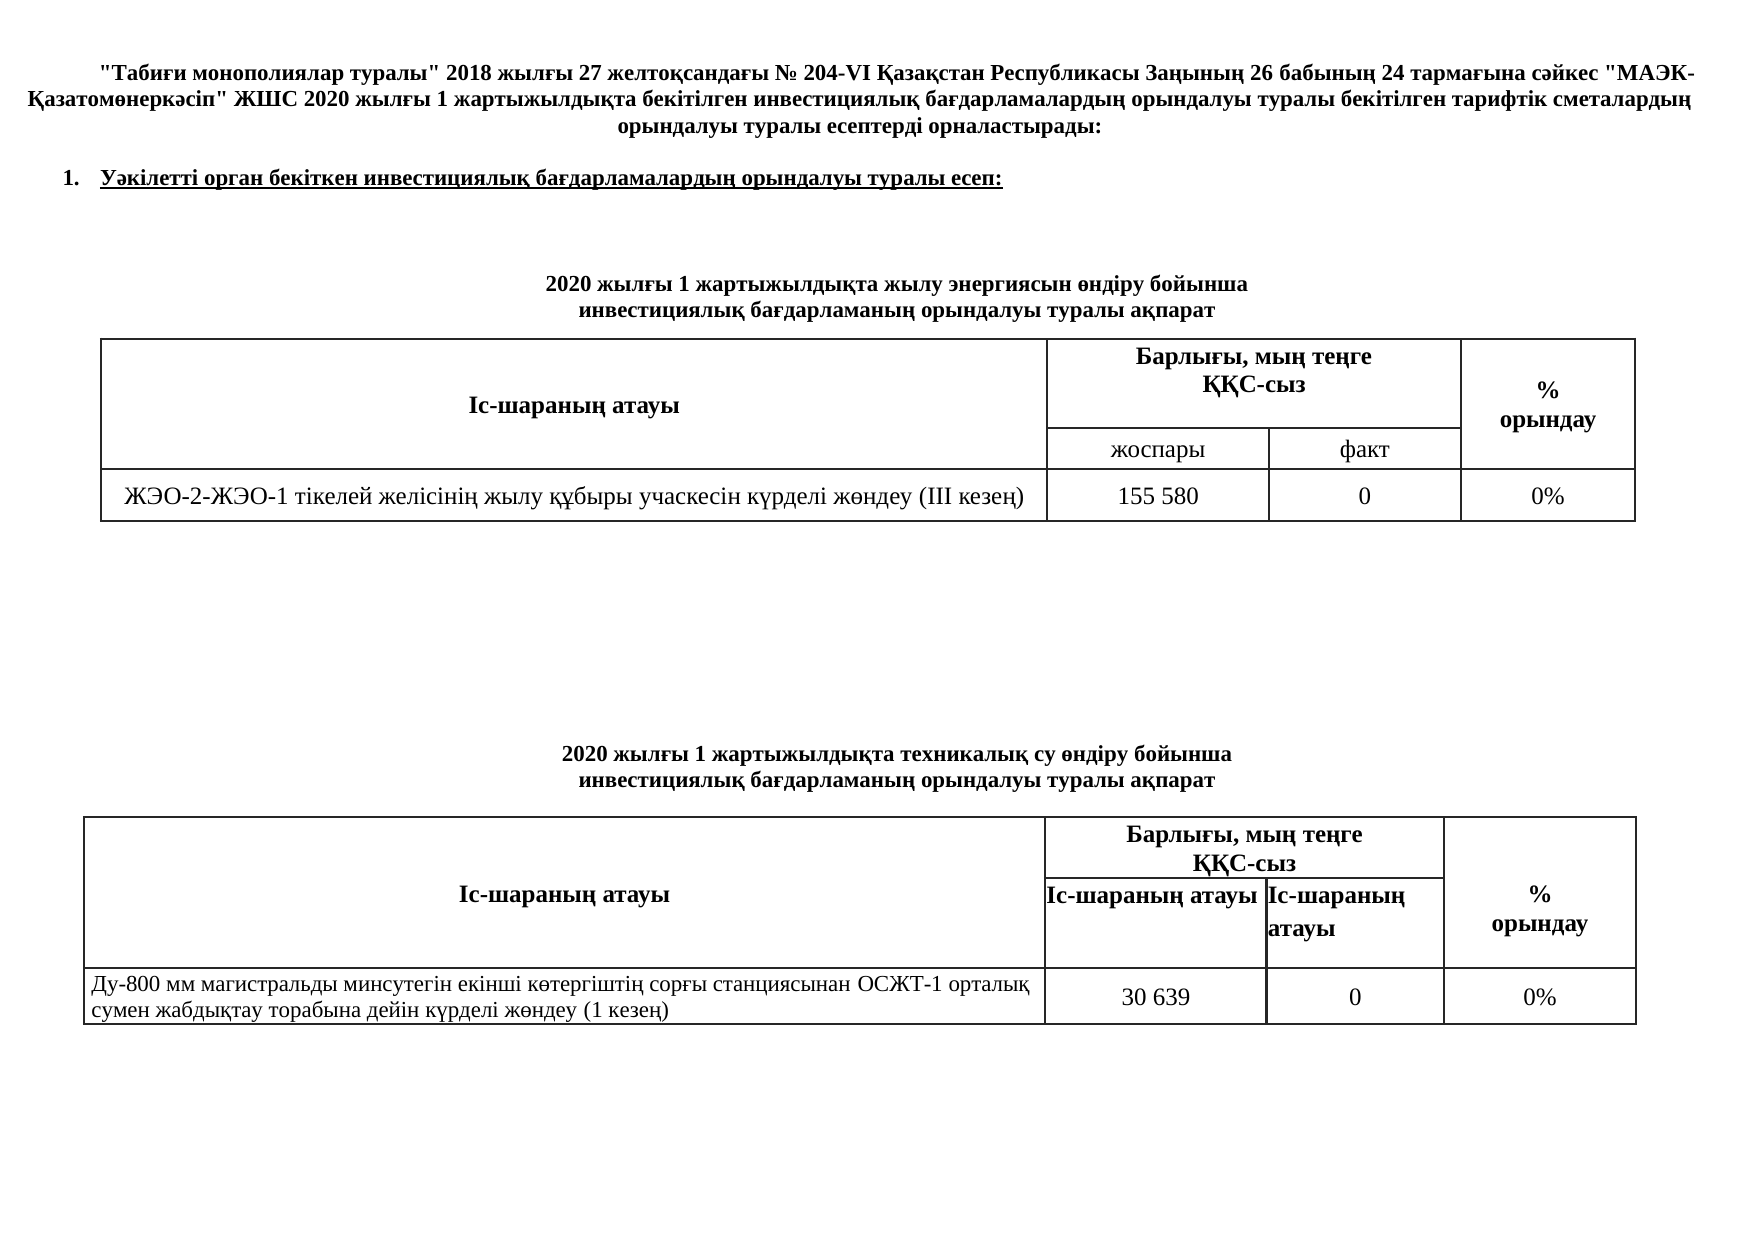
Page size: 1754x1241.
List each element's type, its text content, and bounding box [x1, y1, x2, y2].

table_cell Іс-шараның атауы [1268, 879, 1443, 967]
table_header Барлығы, мың теңге ҚҚС-сыз [1048, 340, 1460, 427]
table_header % орындау [1462, 340, 1634, 467]
table_cell 0 [1270, 470, 1460, 520]
table_cell 30 639 [1046, 969, 1265, 1023]
text инвестициялық бағдарламаның орындалуы туралы ақпарат [25, 296, 1695, 323]
table_cell 0% [1462, 470, 1634, 520]
table_cell Іс-шараның атауы [1046, 879, 1265, 967]
text 2020 жылғы 1 жартыжылдықта техникалық су өндіру бойынша [25, 739, 1695, 766]
table_header % орындау [1445, 818, 1635, 967]
text 2020 жылғы 1 жартыжылдықта жылу энергиясын өндіру бойынша [25, 270, 1695, 296]
list Уәкілетті орган бекіткен инвестициялық бағдарламалардың орындалуы туралы есеп: [62, 164, 1695, 191]
table_cell 155 580 [1048, 470, 1268, 520]
table_header Іс-шараның атауы [85, 818, 1044, 967]
table_cell ЖЭО-2-ЖЭО-1 тікелей желісінің жылу құбыры учаскесін күрделі жөндеу (III кезең) [102, 470, 1046, 520]
text инвестициялық бағдарламаның орындалуы туралы ақпарат [25, 766, 1695, 792]
table_cell 0% [1445, 969, 1635, 1023]
table_cell 0 [1268, 969, 1443, 1023]
table_header Барлығы, мың теңге ҚҚС-сыз [1046, 818, 1443, 877]
table_cell факт [1270, 429, 1460, 467]
text "Табиғи монополиялар туралы" 2018 жылғы 27 желтоқсандағы № 204-VI Қазақстан Республикасы Заңының 26 бабының 24 тармағына сәйкес "МАЭК-Қазатомөнеркәсіп" ЖШС 2020 жылғы 1 жартыжылдықта бекітілген инвестициялық бағдарламалардың орындалуы туралы бекітілген тарифтік сметалардың орындалуы туралы есептерді орналастырады: [25, 59, 1695, 138]
table_header Іс-шараның атауы [102, 340, 1046, 467]
table_cell жоспары [1048, 429, 1268, 467]
table_cell Ду-800 мм магистральды минсутегін екінші көтергіштің сорғы станциясынан ОСЖТ-1 орталық сумен жабдықтау торабына дейін күрделі жөндеу (1 кезең) [85, 969, 1044, 1023]
